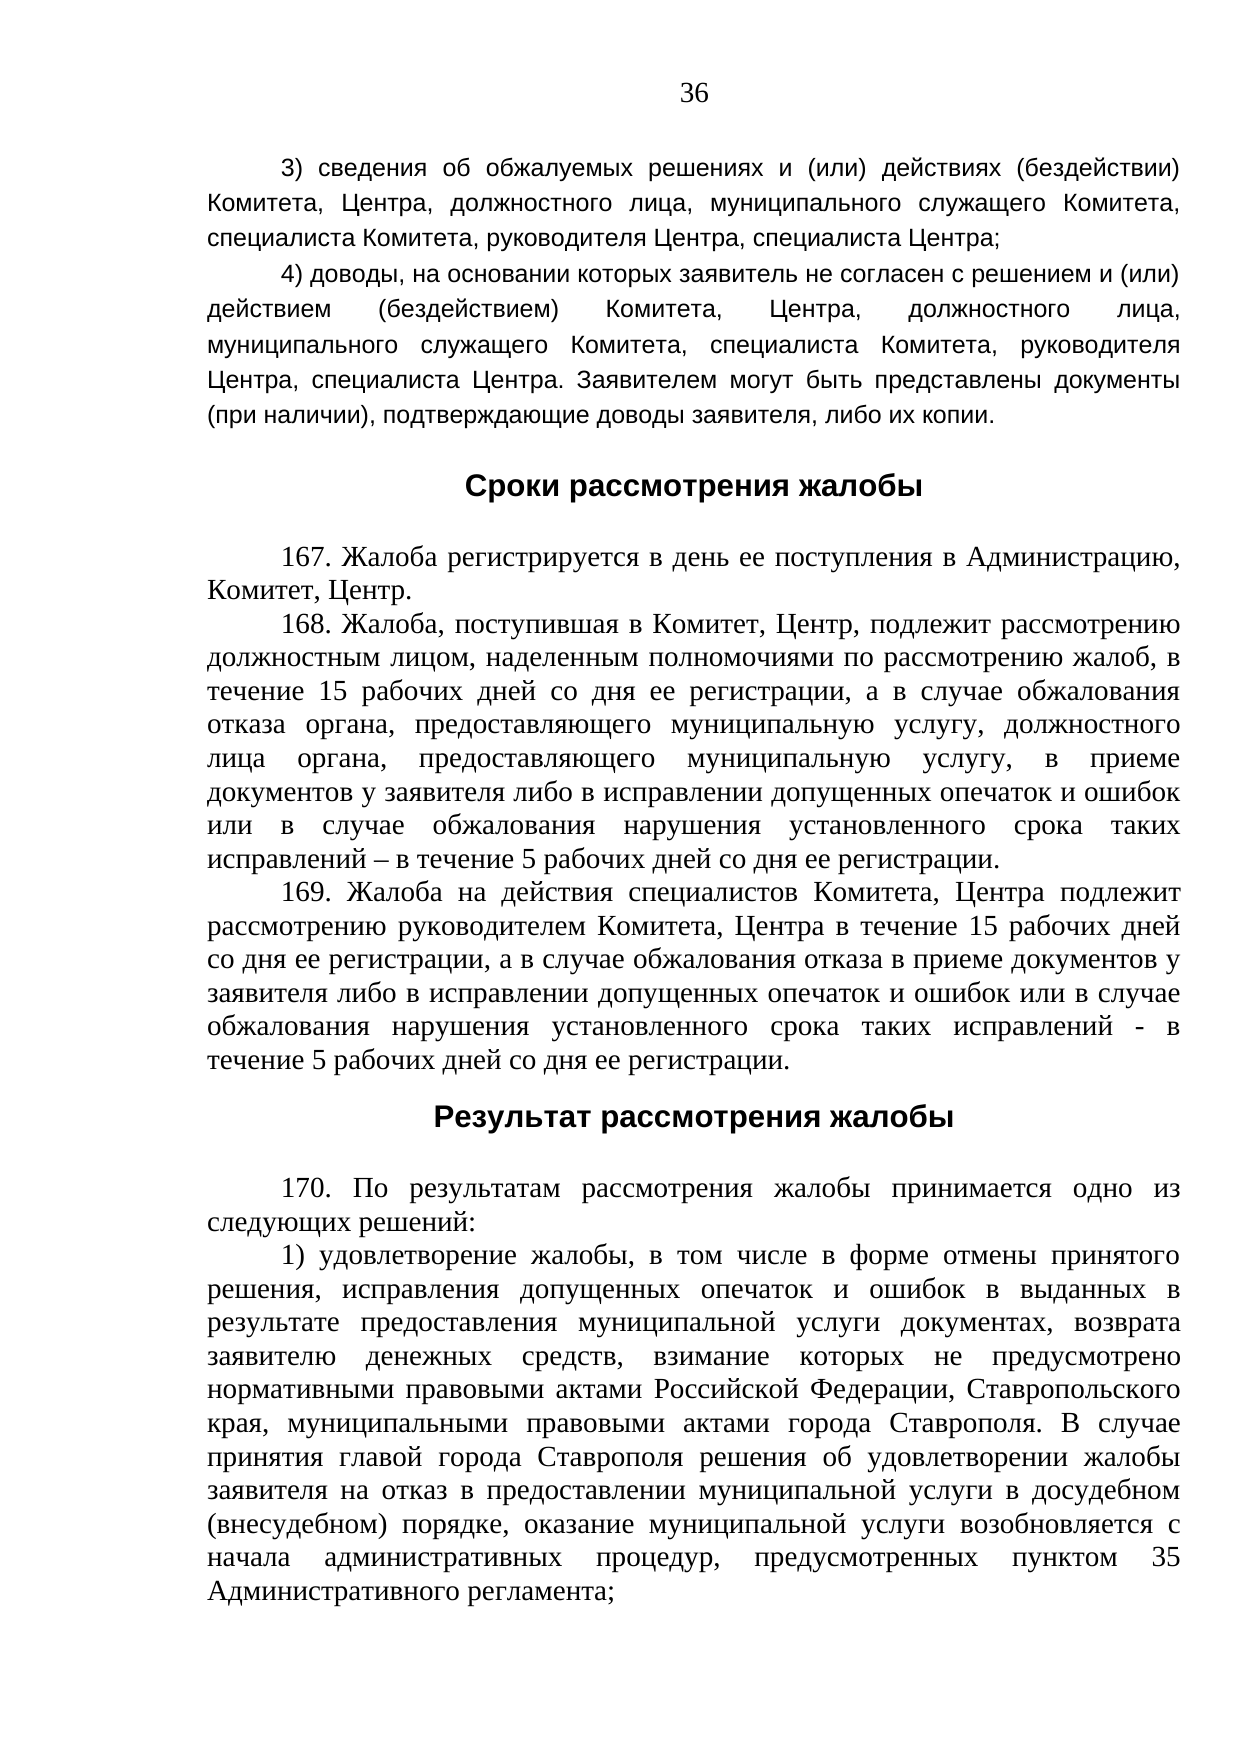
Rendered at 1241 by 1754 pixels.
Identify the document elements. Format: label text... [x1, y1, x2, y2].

text 3) сведения об обжалуемых решениях и (или) действиях (бездействии) Комитета, Центра, должностного лица, муниципального служащего Комитета, специалиста Комитета, руководителя Центра, специалиста Центра; [207, 148, 1181, 254]
text 170. По результатам рассмотрения жалобы принимается одно из следующих решений: [207, 1170, 1181, 1237]
text Сроки рассмотрения жалобы [207, 467, 1181, 503]
text 1) удовлетворение жалобы, в том числе в форме отмены принятого решения, исправления допущенных опечаток и ошибок в выданных в результате предоставления муниципальной услуги документах, возврата заявителю денежных средств, взимание которых не предусмотрено нормативными правовыми актами Российской Федерации, Ставропольского края, муниципальными правовыми актами города Ставрополя. В случае принятия главой города Ставрополя решения об удовлетворении жалобы заявителя на отказ в предоставлении муниципальной услуги в досудебном (внесудебном) порядке, оказание муниципальной услуги возобновляется с начала административных процедур, предусмотренных пунктом 35 Административного регламента; [207, 1237, 1181, 1606]
text Результат рассмотрения жалобы [207, 1098, 1181, 1134]
text 167. Жалоба регистрируется в день ее поступления в Администрацию, Комитет, Центр. [207, 539, 1181, 606]
text 169. Жалоба на действия специалистов Комитета, Центра подлежит рассмотрению руководителем Комитета, Центра в течение 15 рабочих дней со дня ее регистрации, а в случае обжалования отказа в приеме документов у заявителя либо в исправлении допущенных опечаток и ошибок или в случае обжалования нарушения установленного срока таких исправлений - в течение 5 рабочих дней со дня ее регистрации. [207, 874, 1181, 1076]
text 4) доводы, на основании которых заявитель не согласен с решением и (или) действием (бездействием) Комитета, Центра, должностного лица, муниципального служащего Комитета, специалиста Комитета, руководителя Центра, специалиста Центра. Заявителем могут быть представлены документы (при наличии), подтверждающие доводы заявителя, либо их копии. [207, 254, 1181, 431]
text 168. Жалоба, поступившая в Комитет, Центр, подлежит рассмотрению должностным лицом, наделенным полномочиями по рассмотрению жалоб, в течение 15 рабочих дней со дня ее регистрации, а в случае обжалования отказа органа, предоставляющего муниципальную услугу, должностного лица органа, предоставляющего муниципальную услугу, в приеме документов у заявителя либо в исправлении допущенных опечаток и ошибок или в случае обжалования нарушения установленного срока таких исправлений – в течение 5 рабочих дней со дня ее регистрации. [207, 606, 1181, 874]
